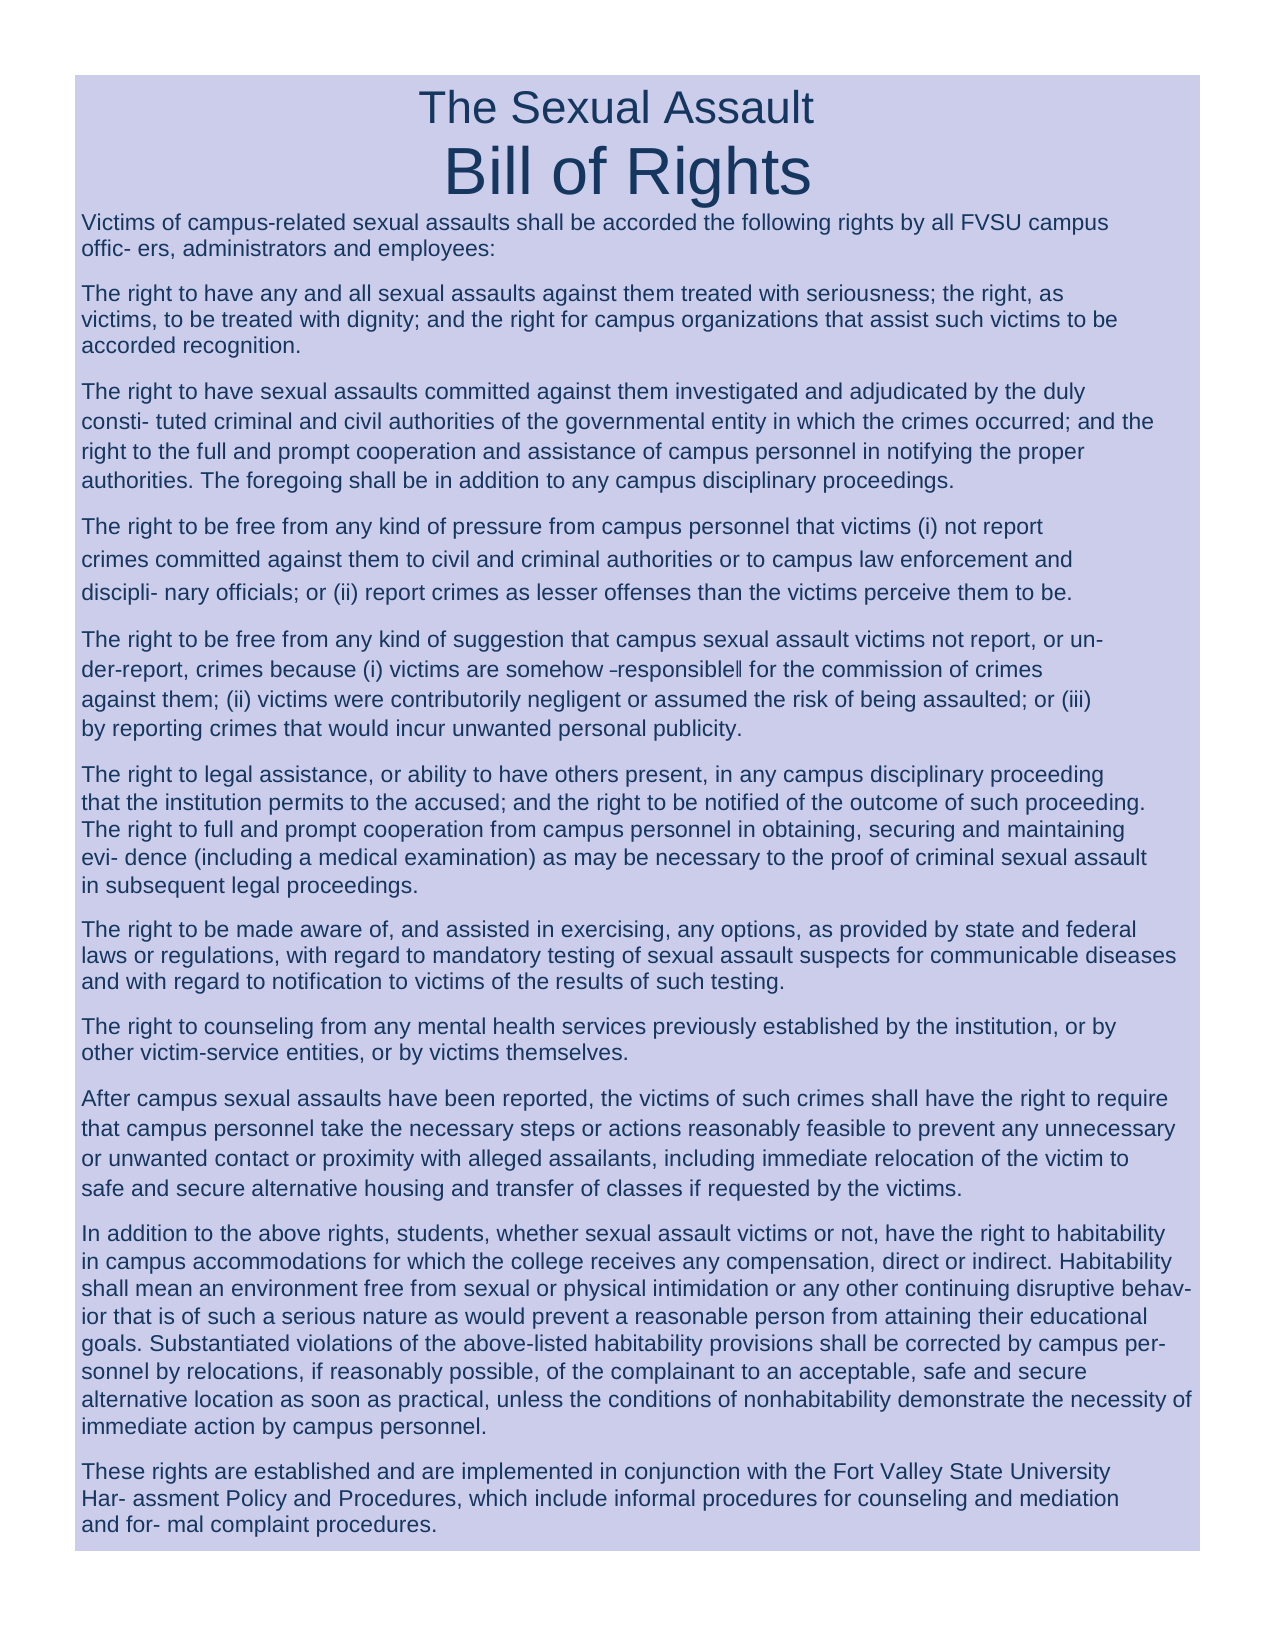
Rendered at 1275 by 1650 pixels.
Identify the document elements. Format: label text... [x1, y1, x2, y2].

text The right to legal assistance, or ability to have others present, in any campus disciplinary proceeding that the institution permits to the accused; and the right to be notified of the outcome of such proceeding. The right to full and prompt cooperation from campus personnel in obtaining, securing and maintaining evi- dence (including a medical examination) as may be necessary to the proof of criminal sexual assault in subsequent legal proceedings. [81, 761, 1149, 898]
text In addition to the above rights, students, whether sexual assault victims or not, have the right to habitability in campus accommodations for which the college receives any compensation, direct or indirect. Habitability [81, 1220, 1188, 1274]
text The right to counseling from any mental health services previously established by the institution, or by other victim-service entities, or by victims themselves. [81, 1013, 1174, 1066]
text ior that is of such a serious nature as would prevent a reasonable person from attaining their educational goals. Substantiated violations of the above-listed habitability provisions shall be corrected by campus per- sonnel by relocations, if reasonably possible, of the complainant to an acceptable, safe and secure alternative location as soon as practical, unless the conditions of nonhabitability demonstrate the necessity of immediate action by campus personnel. [81, 1303, 1196, 1439]
text The right to have sexual assaults committed against them investigated and adjudicated by the duly consti- tuted criminal and civil authorities of the governmental entity in which the crimes occurred; and the right to the full and prompt cooperation and assistance of campus personnel in notifying the proper authorities. The foregoing shall be in addition to any campus disciplinary proceedings. [81, 378, 1159, 494]
text Bill of Rights [434, 133, 821, 208]
text shall mean an environment free from sexual or physical intimidation or any other continuing disruptive behav- [81, 1276, 1204, 1302]
text The right to be free from any kind of pressure from campus personnel that victims (i) not report crimes committed against them to civil and criminal authorities or to campus law enforcement and discipli- nary officials; or (ii) report crimes as lesser offenses than the victims perceive them to be. [81, 513, 1116, 606]
text The right to be free from any kind of suggestion that campus sexual assault victims not report, or un- [81, 626, 1204, 652]
text After campus sexual assaults have been reported, the victims of such crimes shall have the right to require that campus personnel take the necessary steps or actions reasonably feasible to prevent any unnecessary or unwanted contact or proximity with alleged assailants, including immediate relocation of the victim to safe and secure alternative housing and transfer of classes if requested by the victims. [81, 1084, 1177, 1201]
text These rights are established and are implemented in conjunction with the Fort Valley State University Har- assment Policy and Procedures, which include informal procedures for counseling and mediation and for- mal complaint procedures. [81, 1458, 1161, 1538]
text der-report, crimes because (i) victims are somehow ―responsible‖ for the commission of crimes against them; (ii) victims were contributorily negligent or assumed the risk of being assaulted; or (iii) by reporting crimes that would incur unwanted personal publicity. [81, 656, 1092, 742]
text The Sexual Assault [418, 81, 1204, 133]
text Victims of campus-related sexual assaults shall be accorded the following rights by all FVSU campus offic- ers, administrators and employees: [81, 209, 1165, 262]
text The right to have any and all sexual assaults against them treated with seriousness; the right, as victims, to be treated with dignity; and the right for campus organizations that assist such victims to be accorded recognition. [81, 281, 1144, 359]
text The right to be made aware of, and assisted in exercising, any options, as provided by state and federal laws or regulations, with regard to mandatory testing of sexual assault suspects for communicable diseases and with regard to notification to victims of the results of such testing. [81, 917, 1188, 994]
